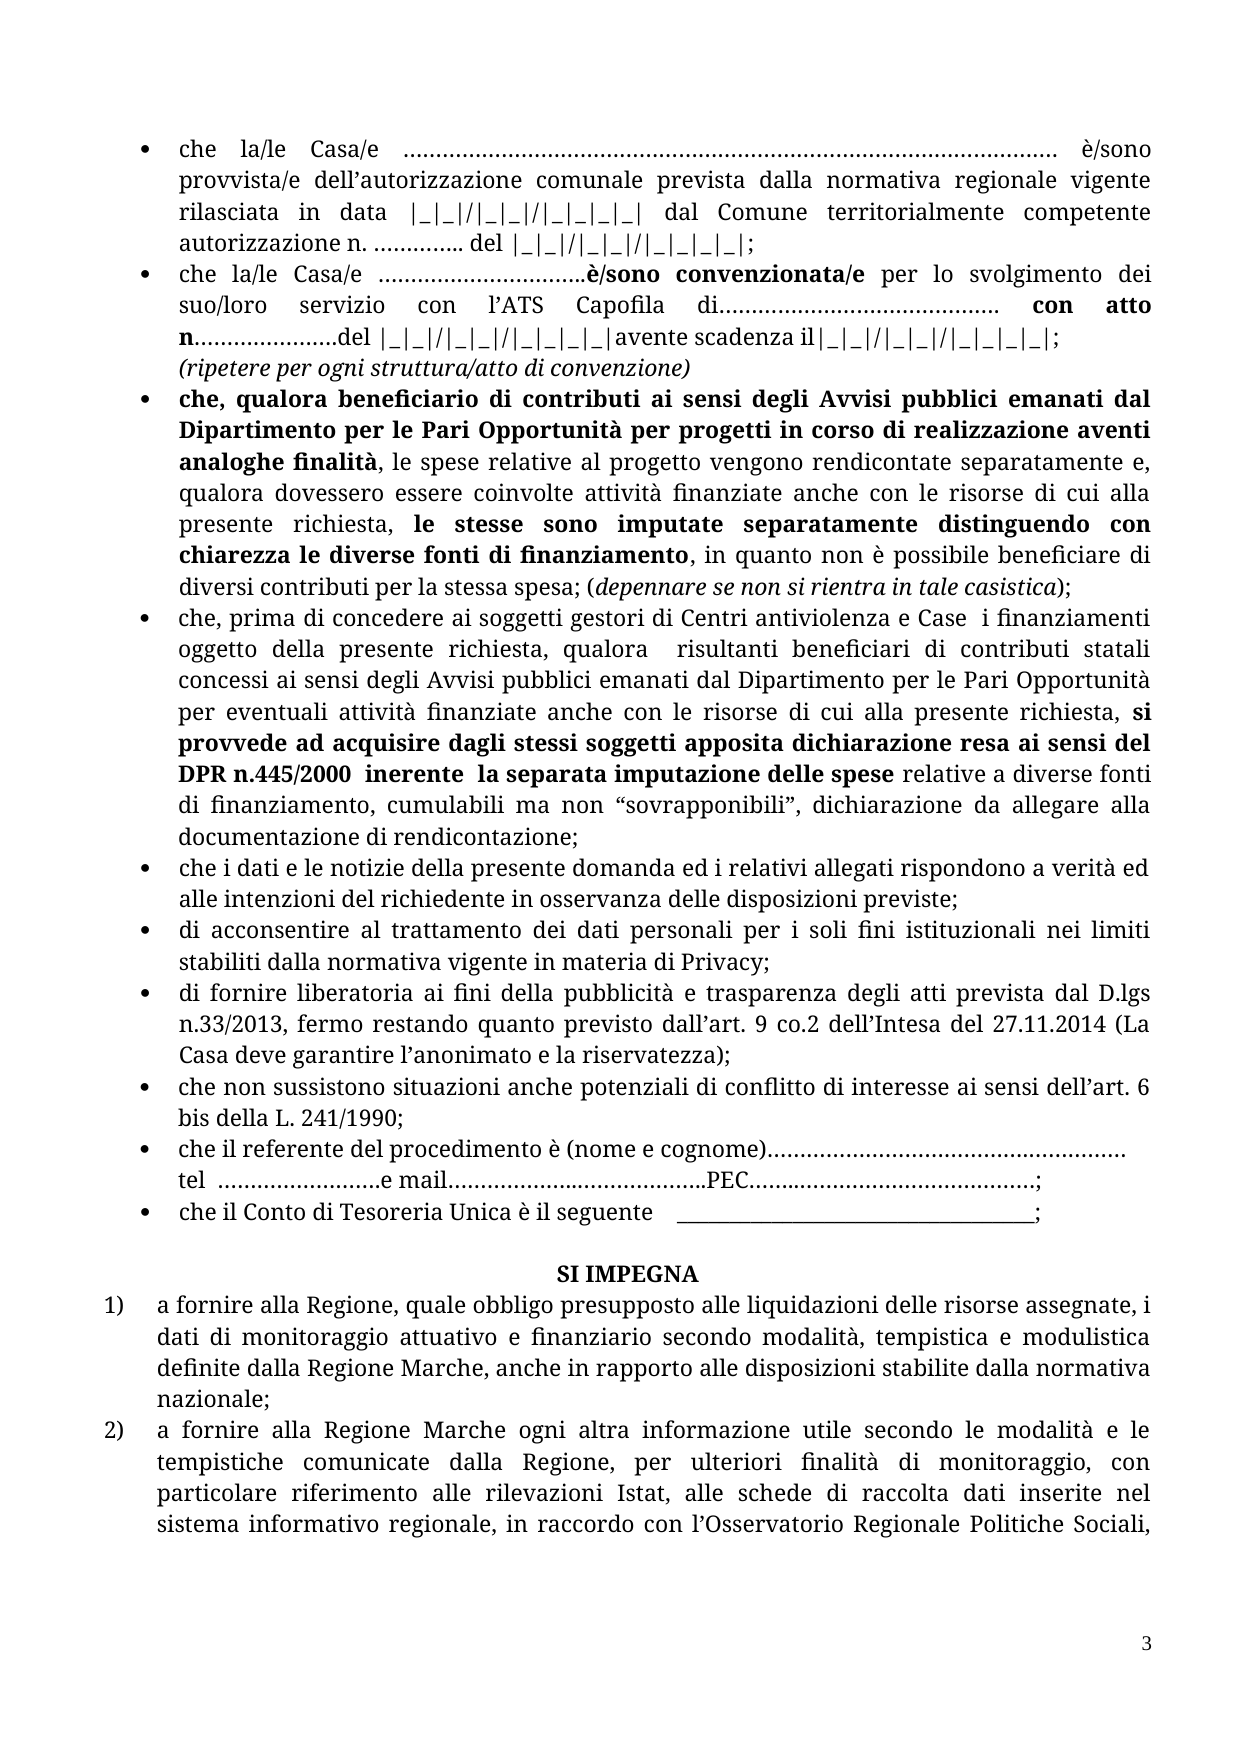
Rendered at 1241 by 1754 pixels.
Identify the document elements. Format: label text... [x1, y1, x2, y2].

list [103, 1414, 1152, 1539]
list tel …………………….e mail………………..………………..PEC……..………………………………; [178, 1164, 1152, 1195]
list che la/le Casa/e …………………………..è/sono convenzionata/e per lo svolgimento dei suo/loro servizio con l’ATS Capofila di……………………………………. con atto n………………….del |_|_|/|_|_|/|_|_|_|_|avente scadenza il|_|_|/|_|_|/|_|_|_|_|; [141, 258, 1152, 352]
list che il Conto di Tesoreria Unica è il seguente __________________________________; [141, 1195, 1152, 1227]
list che i dati e le notizie della presente domanda ed i relativi allegati rispondono a verità ed alle intenzioni del richiedente in osservanza delle disposizioni previste; [141, 852, 1152, 914]
list che, prima di concedere ai soggetti gestori di Centri antiviolenza e Case i finanziamenti oggetto della presente richiesta, qualora risultanti beneficiari di contributi statali concessi ai sensi degli Avvisi pubblici emanati dal Dipartimento per le Pari Opportunità per eventuali attività finanziate anche con le risorse di cui alla presente richiesta, si provvede ad acquisire dagli stessi soggetti apposita dichiarazione resa ai sensi del DPR n.445/2000 inerente la separata imputazione delle spese relative a diverse fonti di finanziamento, cumulabili ma non “sovrapponibili”, dichiarazione da allegare alla documentazione di rendicontazione; [141, 602, 1152, 852]
list che non sussistono situazioni anche potenziali di conflitto di interesse ai sensi dell’art. 6 bis della L. 241/1990; [141, 1070, 1152, 1133]
list di acconsentire al trattamento dei dati personali per i soli fini istituzionali nei limiti stabiliti dalla normativa vigente in materia di Privacy; [141, 914, 1152, 977]
list di fornire liberatoria ai fini della pubblicità e trasparenza degli atti prevista dal D.lgs n.33/2013, fermo restando quanto previsto dall’art. 9 co.2 dell’Intesa del 27.11.2014 (La Casa deve garantire l’anonimato e la riservatezza); [141, 977, 1152, 1070]
text SI IMPEGNA [103, 1258, 1152, 1289]
list (ripetere per ogni struttura/atto di convenzione) [178, 352, 1152, 383]
list che il referente del procedimento è (nome e cognome)………………………………….…………… [141, 1133, 1152, 1164]
list che la/le Casa/e ………………………………………………………………………………………. è/sono provvista/e dell’autorizzazione comunale prevista dalla normativa regionale vigente rilasciata in data |_|_|/|_|_|/|_|_|_|_| dal Comune territorialmente competente autorizzazione n. ………….. del |_|_|/|_|_|/|_|_|_|_|; [141, 133, 1152, 258]
list che, qualora beneficiario di contributi ai sensi degli Avvisi pubblici emanati dal Dipartimento per le Pari Opportunità per progetti in corso di realizzazione aventi analoghe finalità, le spese relative al progetto vengono rendicontate separatamente e, qualora dovessero essere coinvolte attività finanziate anche con le risorse di cui alla presente richiesta, le stesse sono imputate separatamente distinguendo con chiarezza le diverse fonti di finanziamento, in quanto non è possibile beneficiare di diversi contributi per la stessa spesa; (depennare se non si rientra in tale casistica); [141, 383, 1152, 602]
list a fornire alla Regione, quale obbligo presupposto alle liquidazioni delle risorse assegnate, i dati di monitoraggio attuativo e finanziario secondo modalità, tempistica e modulistica definite dalla Regione Marche, anche in rapporto alle disposizioni stabilite dalla normativa nazionale; [103, 1289, 1152, 1414]
